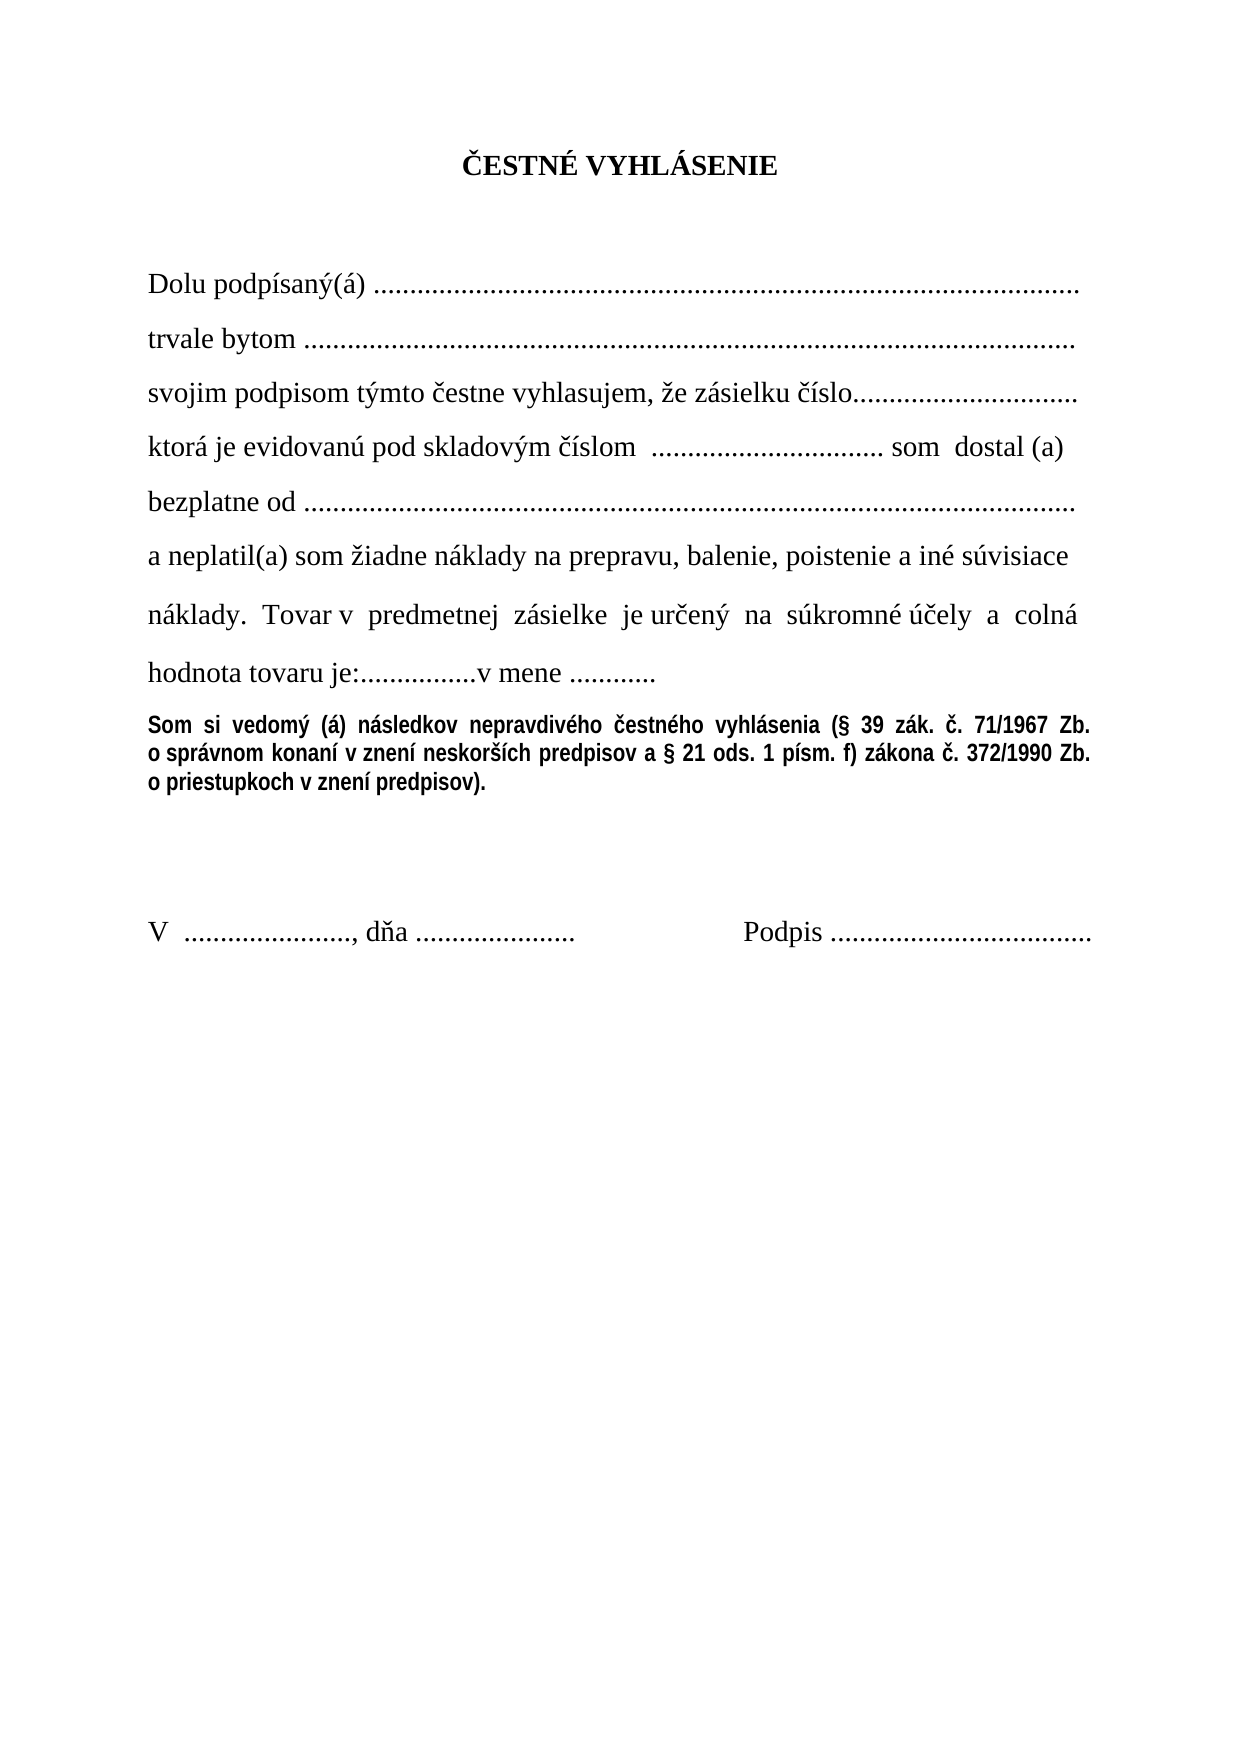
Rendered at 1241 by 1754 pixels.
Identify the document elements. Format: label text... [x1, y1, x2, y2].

text V ......................., dňa ...................... Podpis .................................... [148, 914, 1093, 948]
text a neplatil(a) som žiadne náklady na prepravu, balenie, poistenie a iné súvisiace [148, 538, 1093, 572]
text Som si vedomý (á) následkov nepravdivého čestného vyhlásenia (§ 39 zák. č. 71/1967 Zb. o správnom konaní v znení neskorších predpisov a § 21 ods. 1 písm. f) zákona č. 372/1990 Zb. o priestupkoch v znení predpisov). [148, 710, 1093, 796]
text svojim podpisom týmto čestne vyhlasujem, že zásielku číslo............................... [148, 375, 1093, 409]
text hodnota tovaru je:................v mene ............ [148, 655, 1093, 689]
text trvale bytom .......................................................................................................... [148, 321, 1093, 354]
text bezplatne od .......................................................................................................... [148, 484, 1093, 517]
text ktorá je evidovanú pod skladovým číslom ................................ som dostal (a) [148, 429, 1093, 463]
text náklady. Tovar v predmetnej zásielke je určený na súkromné účely a colná [148, 597, 1093, 630]
text Dolu podpísaný(á) ................................................................................................. [148, 266, 1093, 300]
text ČESTNÉ VYHLÁSENIE [148, 148, 1093, 181]
